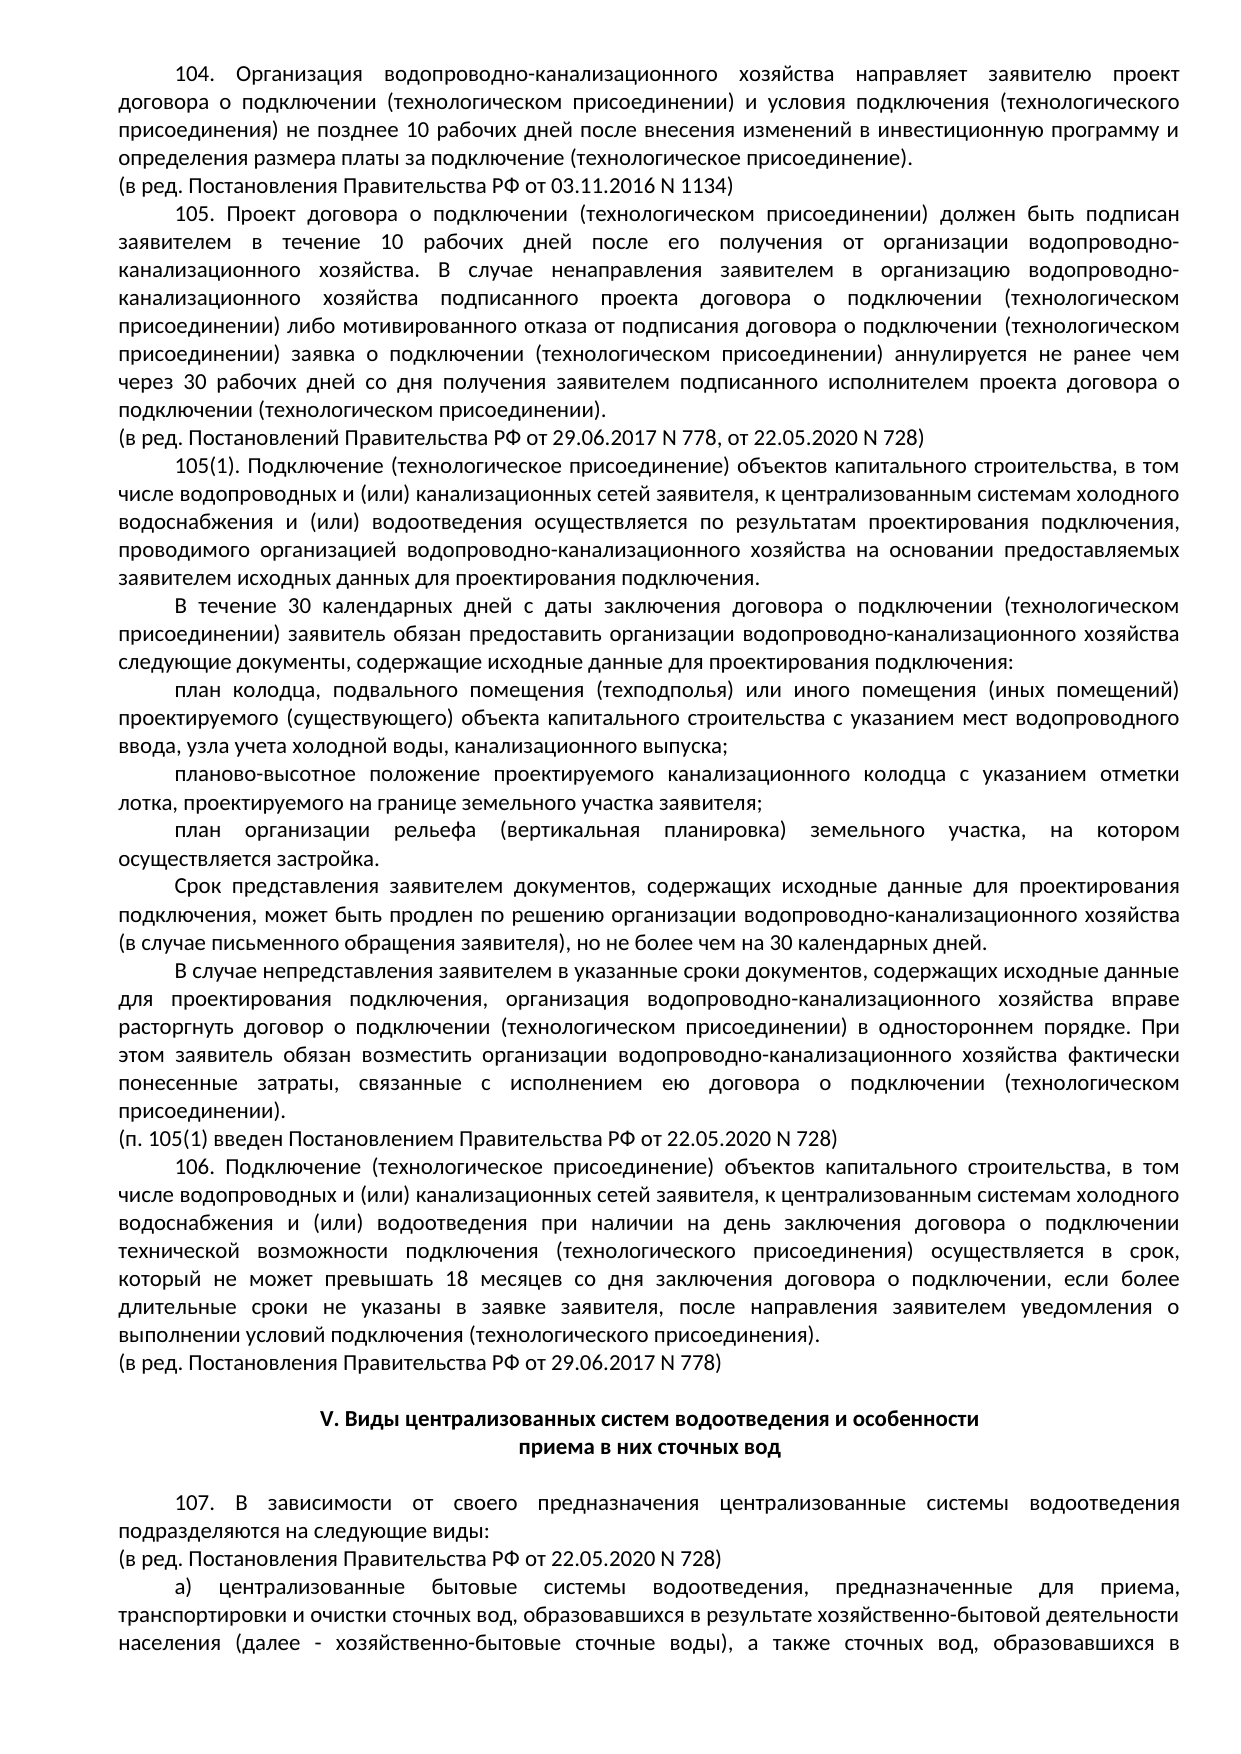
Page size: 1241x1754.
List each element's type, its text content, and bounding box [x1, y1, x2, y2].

text В течение 30 календарных дней с даты заключения договора о подключении (технологическом присоединении) заявитель обязан предоставить организации водопроводно-канализационного хозяйства следующие документы, содержащие исходные данные для проектирования подключения: [118, 591, 1181, 676]
text (в ред. Постановления Правительства РФ от 29.06.2017 N 778) [118, 1348, 1181, 1376]
text планово-высотное положение проектируемого канализационного колодца с указанием отметки лотка, проектируемого на границе земельного участка заявителя; [118, 759, 1181, 816]
text 105. Проект договора о подключении (технологическом присоединении) должен быть подписан заявителем в течение 10 рабочих дней после его получения от организации водопроводно-канализационного хозяйства. В случае ненаправления заявителем в организацию водопроводно-канализационного хозяйства подписанного проекта договора о подключении (технологическом присоединении) либо мотивированного отказа от подписания договора о подключении (технологическом присоединении) заявка о подключении (технологическом присоединении) аннулируется не ранее чем через 30 рабочих дней со дня получения заявителем подписанного исполнителем проекта договора о подключении (технологическом присоединении). [118, 199, 1181, 423]
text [118, 1572, 1181, 1656]
text (в ред. Постановления Правительства РФ от 03.11.2016 N 1134) [118, 171, 1181, 199]
text 105(1). Подключение (технологическое присоединение) объектов капитального строительства, в том числе водопроводных и (или) канализационных сетей заявителя, к централизованным системам холодного водоснабжения и (или) водоотведения осуществляется по результатам проектирования подключения, проводимого организацией водопроводно-канализационного хозяйства на основании предоставляемых заявителем исходных данных для проектирования подключения. [118, 451, 1181, 591]
text (в ред. Постановления Правительства РФ от 22.05.2020 N 728) [118, 1544, 1181, 1572]
text 107. В зависимости от своего предназначения централизованные системы водоотведения подразделяются на следующие виды: [118, 1488, 1181, 1544]
text V. Виды централизованных систем водоотведения и особенности [118, 1404, 1181, 1432]
text 104. Организация водопроводно-канализационного хозяйства направляет заявителю проект договора о подключении (технологическом присоединении) и условия подключения (технологического присоединения) не позднее 10 рабочих дней после внесения изменений в инвестиционную программу и определения размера платы за подключение (технологическое присоединение). [118, 59, 1181, 171]
text (в ред. Постановлений Правительства РФ от 29.06.2017 N 778, от 22.05.2020 N 728) [118, 423, 1181, 451]
text план колодца, подвального помещения (техподполья) или иного помещения (иных помещений) проектируемого (существующего) объекта капитального строительства с указанием мест водопроводного ввода, узла учета холодной воды, канализационного выпуска; [118, 676, 1181, 759]
text приема в них сточных вод [118, 1432, 1181, 1460]
text Срок представления заявителем документов, содержащих исходные данные для проектирования подключения, может быть продлен по решению организации водопроводно-канализационного хозяйства (в случае письменного обращения заявителя), но не более чем на 30 календарных дней. [118, 872, 1181, 956]
text (п. 105(1) введен Постановлением Правительства РФ от 22.05.2020 N 728) [118, 1124, 1181, 1152]
text план организации рельефа (вертикальная планировка) земельного участка, на котором осуществляется застройка. [118, 816, 1181, 872]
text 106. Подключение (технологическое присоединение) объектов капитального строительства, в том числе водопроводных и (или) канализационных сетей заявителя, к централизованным системам холодного водоснабжения и (или) водоотведения при наличии на день заключения договора о подключении технической возможности подключения (технологического присоединения) осуществляется в срок, который не может превышать 18 месяцев со дня заключения договора о подключении, если более длительные сроки не указаны в заявке заявителя, после направления заявителем уведомления о выполнении условий подключения (технологического присоединения). [118, 1152, 1181, 1348]
text В случае непредставления заявителем в указанные сроки документов, содержащих исходные данные для проектирования подключения, организация водопроводно-канализационного хозяйства вправе расторгнуть договор о подключении (технологическом присоединении) в одностороннем порядке. При этом заявитель обязан возместить организации водопроводно-канализационного хозяйства фактически понесенные затраты, связанные с исполнением ею договора о подключении (технологическом присоединении). [118, 956, 1181, 1124]
